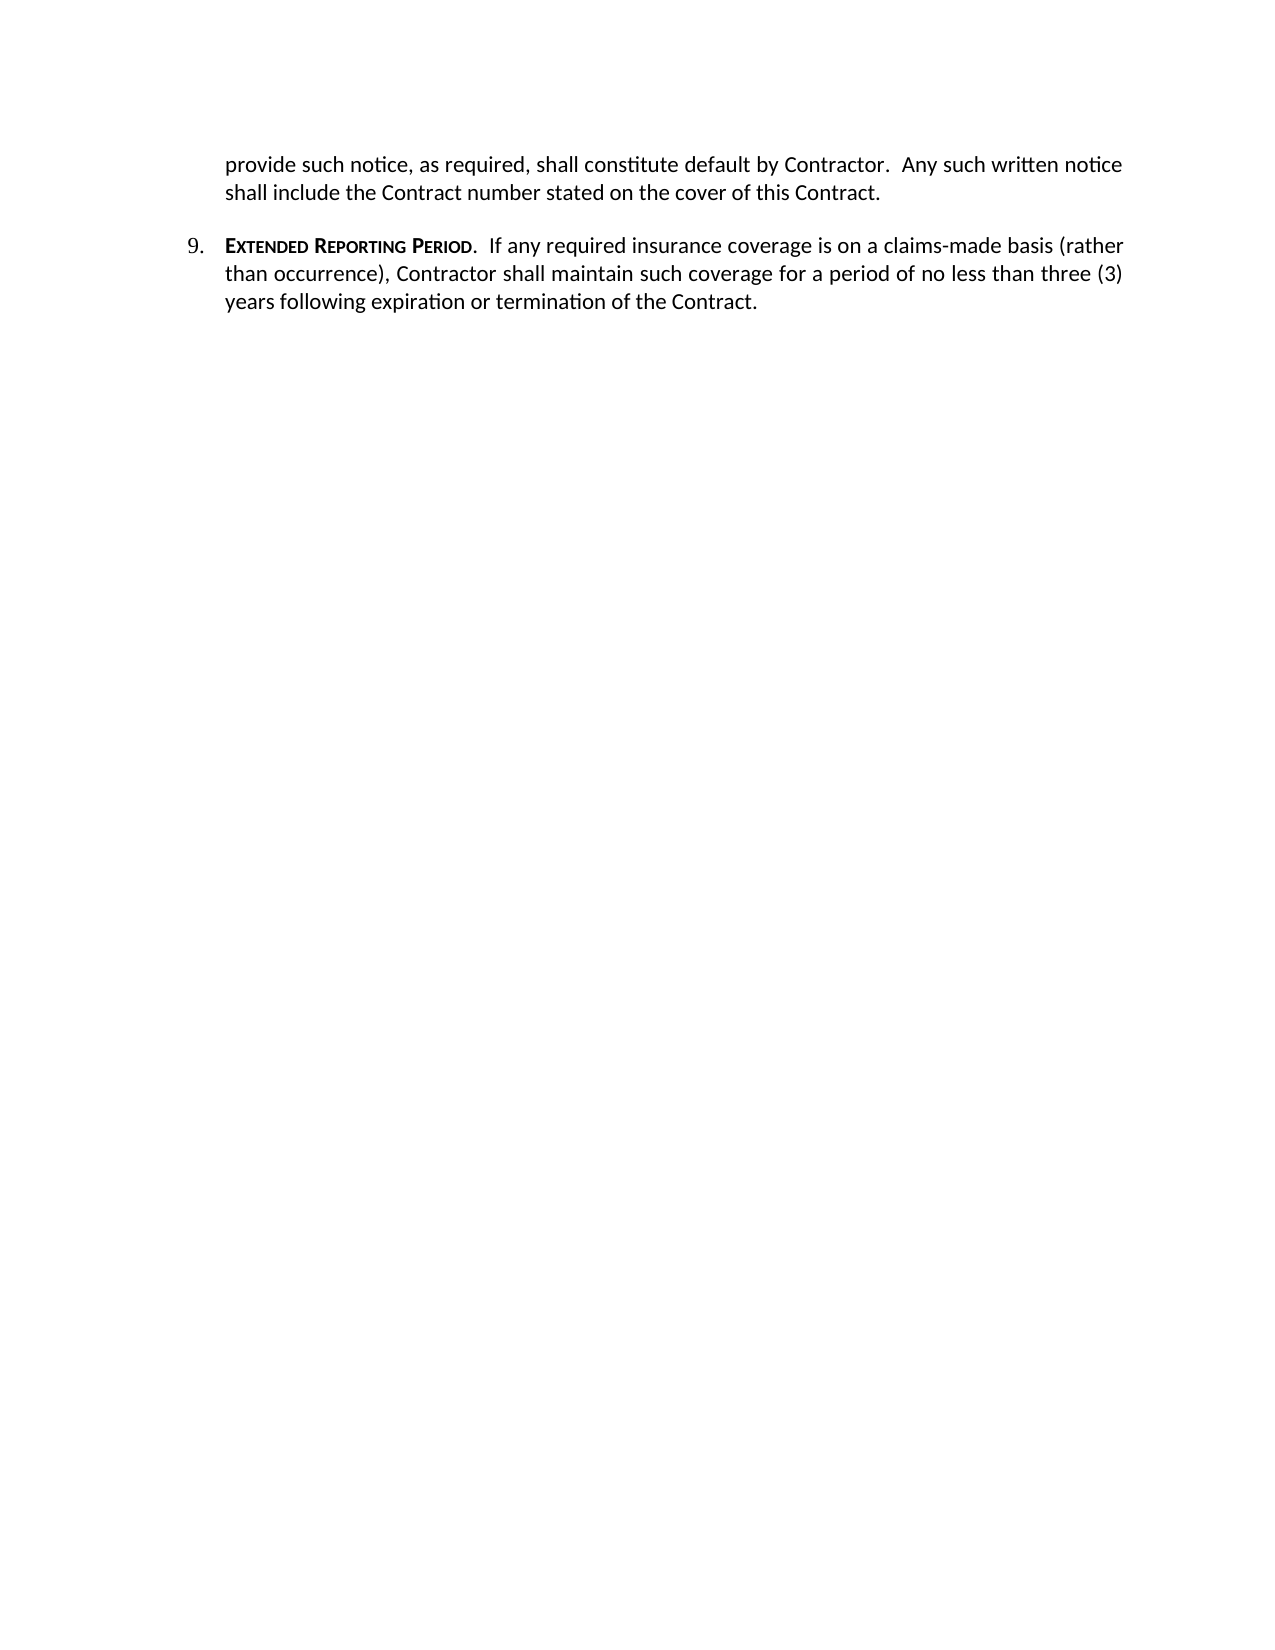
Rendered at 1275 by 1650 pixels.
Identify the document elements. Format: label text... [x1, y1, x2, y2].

list Extended Reporting Period. If any required insurance coverage is on a claims-made basis (rather than occurrence), Contractor shall maintain such coverage for a period of no less than three (3) years following expiration or termination of the Contract. [187, 231, 1125, 315]
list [187, 150, 1125, 206]
